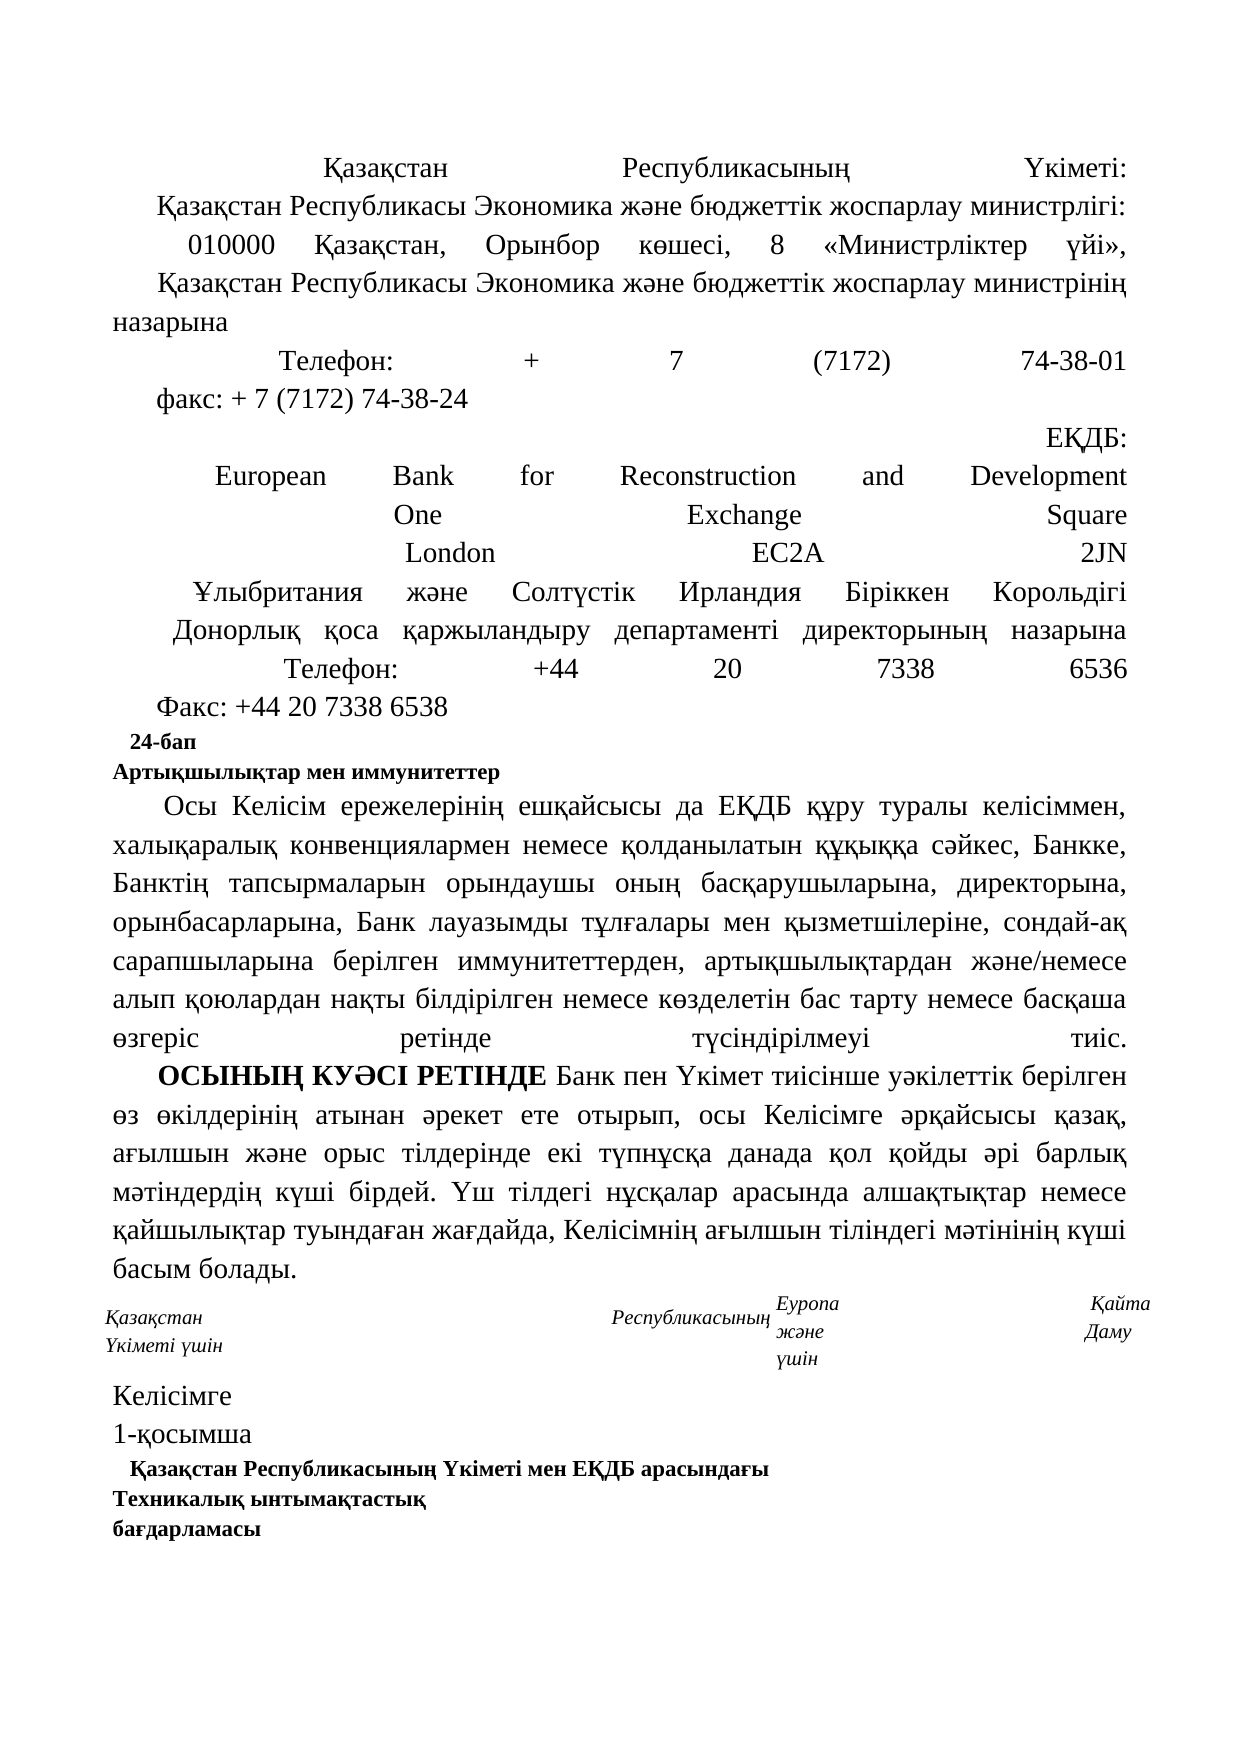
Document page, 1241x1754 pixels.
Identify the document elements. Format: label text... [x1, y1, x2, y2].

text Қазақстан Республикасының Үкіметі: Қазақстан Республикасы Экономика және бюджеттік жоспарлау министрлігі: 010000 Қазақстан, Орынбор көшесі, 8 «Министрліктер үйі», Қазақстан Республикасы Экономика және бюджеттік жоспарлау министрінің назарына Телефон: + 7 (7172) 74-38-01 факс: + 7 (7172) 74-38-24 [112, 150, 1128, 415]
text 24-бап Артықшылықтар мен иммунитеттер [112, 728, 1128, 785]
text ЕҚДБ: European Bank for Reconstruction and Development One Exchange Square London EC2A 2JN Ұлыбритания және Солтүстік Ирландия Біріккен Корольдігі Донорлық қоса қаржыландыру департаменті директорының назарына Телефон: +44 20 7338 6536 Факс: +44 20 7338 6538 [112, 420, 1128, 723]
table_header Қазақстан Республикасының Үкіметі үшін [101, 1290, 772, 1378]
text Келісімге 1-қосымша [112, 1378, 1128, 1450]
text Қазақстан Республикасының Үкіметі мен ЕҚДБ арасындағы Техникалық ынтымақтастық бағдарламасы [112, 1455, 1128, 1542]
table_header Еуропа Қайта құру және Даму Банкі үшін [772, 1290, 1240, 1378]
text Осы Келісім ережелерінің ешқайсысы да ЕҚДБ құру туралы келісіммен, халықаралық конвенциялармен немесе қолданылатын құқыққа сәйкес, Банкке, Банктің тапсырмаларын орындаушы оның басқарушыларына, директорына, орынбасарларына, Банк лауазымды тұлғалары мен қызметшілеріне, сондай-ақ сарапшыларына берілген иммунитеттерден, артықшылықтардан және/немесе алып қоюлардан нақты білдірілген немесе көзделетін бас тарту немесе басқаша өзгеріс ретінде түсіндірілмеуі тиіс. ОСЫНЫҢ КУӘСІ РЕТІНДЕ Банк пен Үкімет тиісінше уәкілеттік берілген өз өкілдерінің атынан әрекет ете отырып, осы Келісімге әрқайсысы қазақ, ағылшын және орыс тілдерінде екі түпнұсқа данада қол қойды әрі барлық мәтіндердің күші бірдей. Үш тілдегі нұсқалар арасында алшақтықтар немесе қайшылықтар туындаған жағдайда, Келісімнің ағылшын тіліндегі мәтінінің күші басым болады. [112, 788, 1128, 1284]
